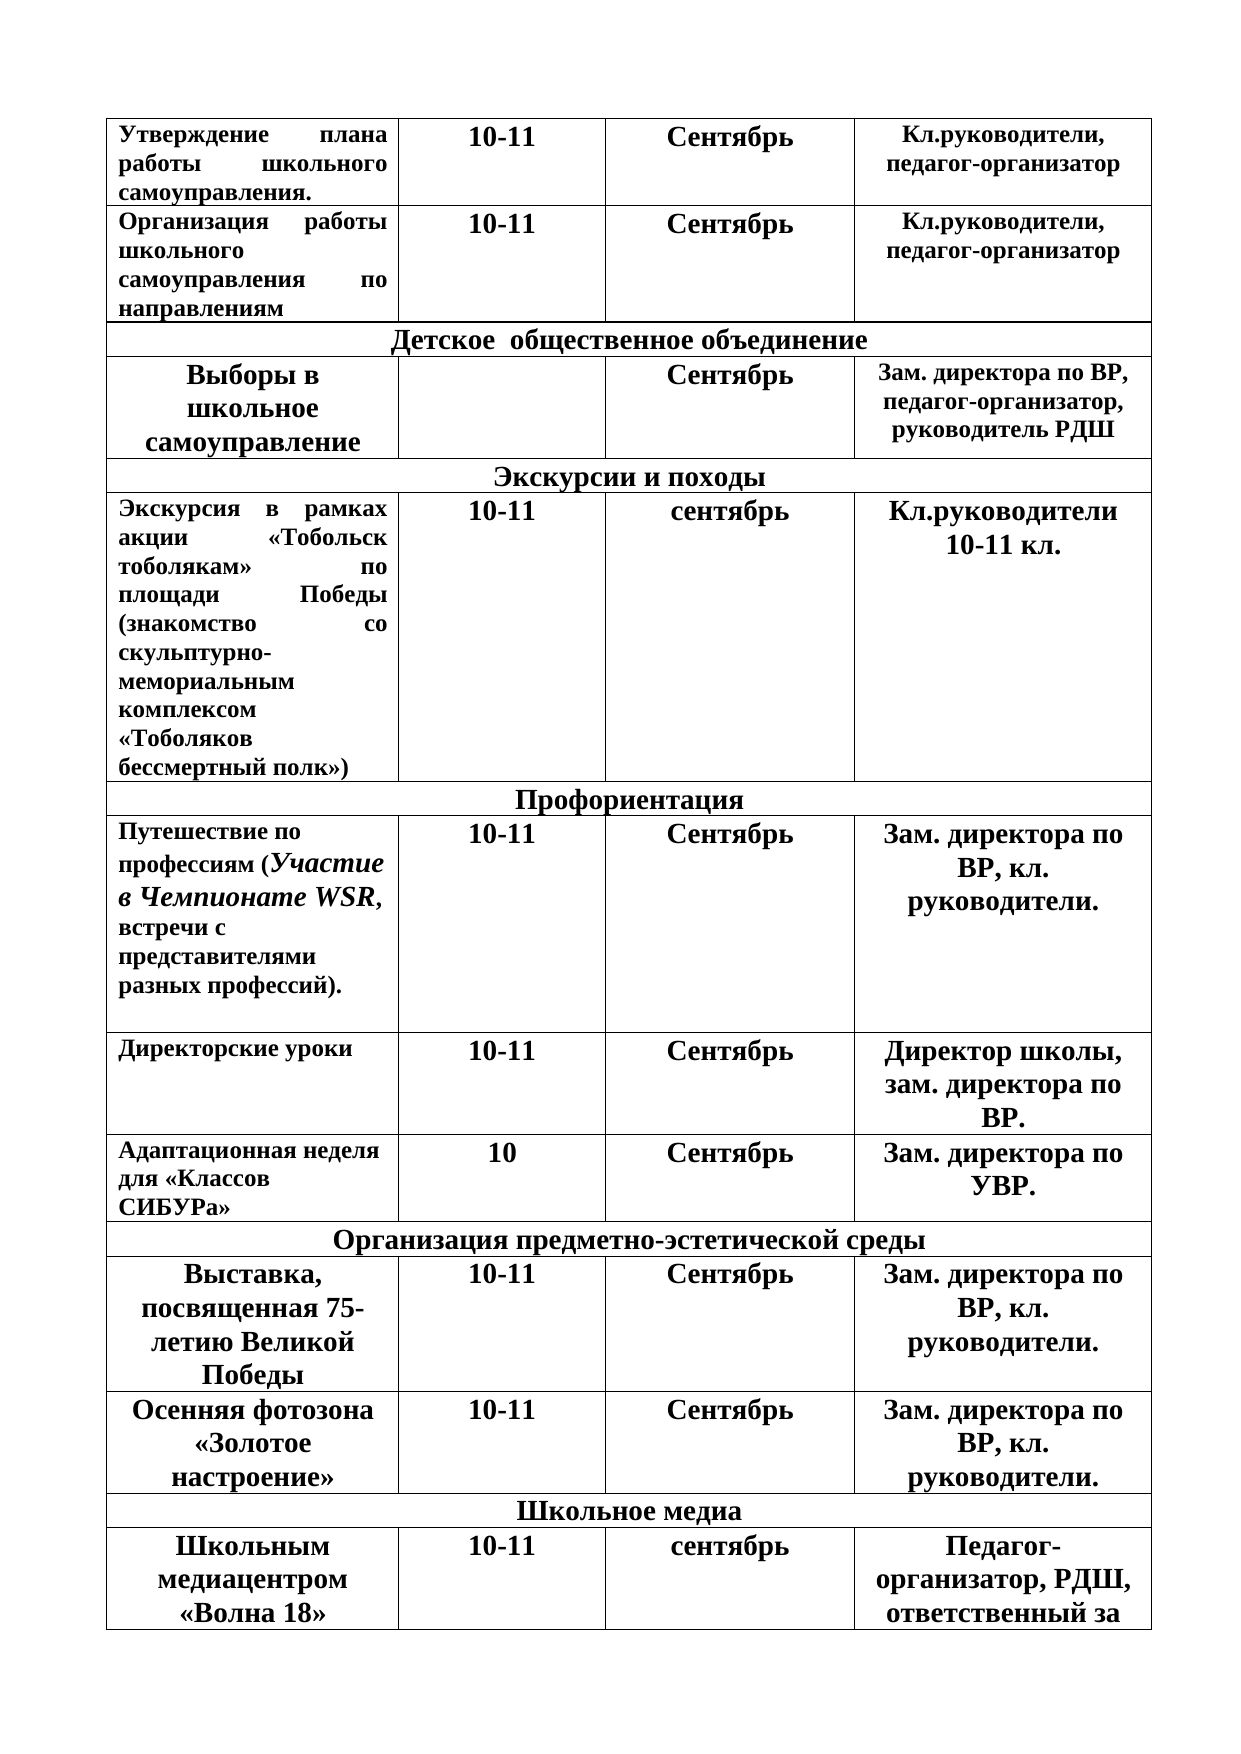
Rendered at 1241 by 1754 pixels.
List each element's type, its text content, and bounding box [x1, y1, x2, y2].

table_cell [107, 1528, 398, 1629]
table_cell [399, 357, 605, 458]
table_cell 10-11 [399, 1528, 605, 1629]
table_cell Организация предметно-эстетической среды [107, 1222, 1151, 1256]
table_cell Сентябрь [606, 119, 854, 205]
table_cell Школьное медиа [107, 1494, 1151, 1527]
table_cell Кл.руководители 10-11 кл. [855, 493, 1151, 781]
table_cell Утверждение плана работы школьного самоуправления. [107, 119, 398, 205]
table_cell Выставка, посвященная 75-летию Великой Победы [107, 1257, 398, 1391]
table_cell 10-11 [399, 1392, 605, 1492]
table_cell Осенняя фотозона «Золотое настроение» [107, 1392, 398, 1492]
table_cell Экскурсия в рамках акции «Тобольск тоболякам» по площади Победы (знакомство со скульптурно-мемориальным комплексом «Тоболяков бессмертный полк») [107, 493, 398, 781]
table_cell Сентябрь [606, 1033, 854, 1134]
table_cell Путешествие по профессиям (Участие в Чемпионате WSR, встречи с представителями разных профессий). [107, 816, 398, 1032]
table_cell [855, 1528, 1151, 1629]
table_cell Адаптационная неделя для «Классов СИБУРа» [107, 1135, 398, 1221]
table_cell Профориентация [107, 782, 1151, 815]
table_cell Директорские уроки [107, 1033, 398, 1134]
table_cell Директор школы, зам. директора по ВР. [855, 1033, 1151, 1134]
table_cell 10-11 [399, 119, 605, 205]
table_cell 10-11 [399, 816, 605, 1032]
table_cell Выборы в школьное самоуправление [107, 357, 398, 458]
table_cell Сентябрь [606, 1257, 854, 1391]
table_cell сентябрь [606, 1528, 854, 1629]
table_cell Зам. директора по ВР, кл. руководители. [855, 1392, 1151, 1492]
table_cell Организация работы школьного самоуправления по направлениям [107, 206, 398, 321]
table_cell 10-11 [399, 493, 605, 781]
table_cell сентябрь [606, 493, 854, 781]
table_cell Сентябрь [606, 816, 854, 1032]
table_cell Детское общественное объединение [107, 323, 1151, 356]
table_cell Сентябрь [606, 1135, 854, 1221]
table_cell Сентябрь [606, 1392, 854, 1492]
table_cell 10-11 [399, 1257, 605, 1391]
table_cell Кл.руководители, педагог-организатор [855, 206, 1151, 321]
table_cell Зам. директора по ВР, кл. руководители. [855, 816, 1151, 1032]
table_cell 10-11 [399, 206, 605, 321]
table_cell Сентябрь [606, 206, 854, 321]
table_cell Зам. директора по УВР. [855, 1135, 1151, 1221]
table_cell Зам. директора по ВР, кл. руководители. [855, 1257, 1151, 1391]
table_cell 10 [399, 1135, 605, 1221]
table_cell Зам. директора по ВР, педагог-организатор, руководитель РДШ [855, 357, 1151, 458]
table_cell Экскурсии и походы [107, 459, 1151, 492]
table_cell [855, 119, 1151, 205]
table_cell 10-11 [399, 1033, 605, 1134]
table_cell Сентябрь [606, 357, 854, 458]
